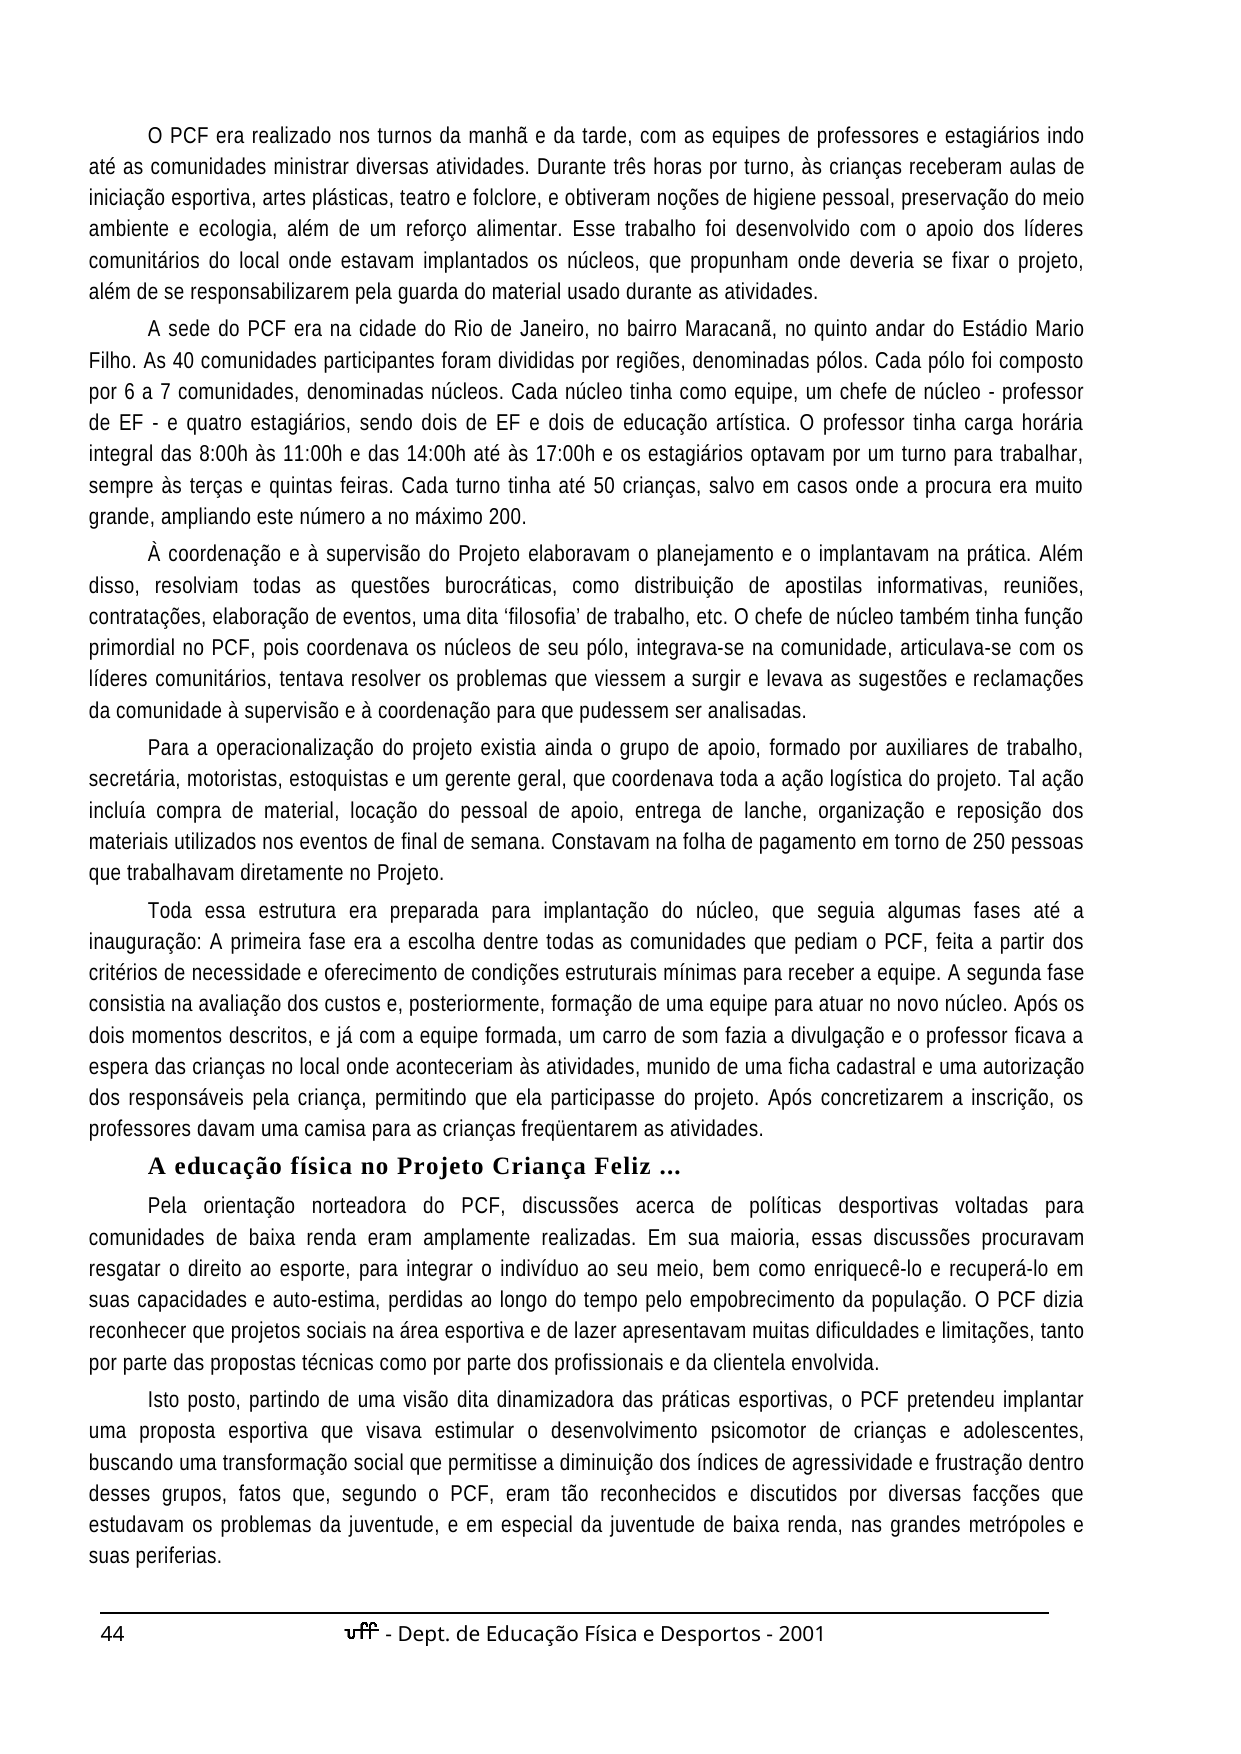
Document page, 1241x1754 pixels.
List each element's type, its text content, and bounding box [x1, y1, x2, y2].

text O PCF era realizado nos turnos da manhã e da tarde, com as equipes de professores e estagiários indo até as comunidades ministrar diversas atividades. Durante três horas por turno, às crianças receberam aulas de iniciação esportiva, artes plásticas, teatro e folclore, e obtiveram noções de higiene pessoal, preservação do meio ambiente e ecologia, além de um reforço alimentar. Esse trabalho foi desenvolvido com o apoio dos líderes comunitários do local onde estavam implantados os núcleos, que propunham onde deveria se fixar o projeto, além de se responsabilizarem pela guarda do material usado durante as atividades. [89, 118, 1087, 306]
text Pela orientação norteadora do PCF, discussões acerca de políticas desportivas voltadas para comunidades de baixa renda eram amplamente realizadas. Em sua maioria, essas discussões procuravam resgatar o direito ao esporte, para integrar o indivíduo ao seu meio, bem como enriquecê-lo e recuperá-lo em suas capacidades e auto-estima, perdidas ao longo do tempo pelo empobrecimento da população. O PCF dizia reconhecer que projetos sociais na área esportiva e de lazer apresentavam muitas dificuldades e limitações, tanto por parte das propostas técnicas como por parte dos profissionais e da clientela envolvida. [89, 1189, 1087, 1376]
text A educação física no Projeto Criança Feliz ... [89, 1149, 1087, 1181]
picture [341, 1619, 380, 1641]
text Isto posto, partindo de uma visão dita dinamizadora das práticas esportivas, o PCF pretendeu implantar uma proposta esportiva que visava estimular o desenvolvimento psicomotor de crianças e adolescentes, buscando uma transformação social que permitisse a diminuição dos índices de agressividade e frustração dentro desses grupos, fatos que, segundo o PCF, eram tão reconhecidos e discutidos por diversas facções que estudavam os problemas da juventude, e em especial da juventude de baixa renda, nas grandes metrópoles e suas periferias. [89, 1383, 1087, 1570]
text À coordenação e à supervisão do Projeto elaboravam o planejamento e o implantavam na prática. Além disso, resolviam todas as questões burocráticas, como distribuição de apostilas informativas, reuniões, contratações, elaboração de eventos, uma dita ‘filosofia’ de trabalho, etc. O chefe de núcleo também tinha função primordial no PCF, pois coordenava os núcleos de seu pólo, integrava-se na comunidade, articulava-se com os líderes comunitários, tentava resolver os problemas que viessem a surgir e levava as sugestões e reclamações da comunidade à supervisão e à coordenação para que pudessem ser analisadas. [89, 537, 1087, 724]
text Toda essa estrutura era preparada para implantação do núcleo, que seguia algumas fases até a inauguração: A primeira fase era a escolha dentre todas as comunidades que pediam o PCF, feita a partir dos critérios de necessidade e oferecimento de condições estruturais mínimas para receber a equipe. A segunda fase consistia na avaliação dos custos e, posteriormente, formação de uma equipe para atuar no novo núcleo. Após os dois momentos descritos, e já com a equipe formada, um carro de som fazia a divulgação e o professor ficava a espera das crianças no local onde aconteceriam às atividades, munido de uma ficha cadastral e uma autorização dos responsáveis pela criança, permitindo que ela participasse do projeto. Após concretizarem a inscrição, os professores davam uma camisa para as crianças freqüentarem as atividades. [89, 893, 1087, 1143]
text Para a operacionalização do projeto existia ainda o grupo de apoio, formado por auxiliares de trabalho, secretária, motoristas, estoquistas e um gerente geral, que coordenava toda a ação logística do projeto. Tal ação incluía compra de material, locação do pessoal de apoio, entrega de lanche, organização e reposição dos materiais utilizados nos eventos de final de semana. Constavam na folha de pagamento em torno de 250 pessoas que trabalhavam diretamente no Projeto. [89, 731, 1087, 887]
text A sede do PCF era na cidade do Rio de Janeiro, no bairro Maracanã, no quinto andar do Estádio Mario Filho. As 40 comunidades participantes foram divididas por regiões, denominadas pólos. Cada pólo foi composto por 6 a 7 comunidades, denominadas núcleos. Cada núcleo tinha como equipe, um chefe de núcleo - professor de EF - e quatro estagiários, sendo dois de EF e dois de educação artística. O professor tinha carga horária integral das 8:00h às 11:00h e das 14:00h até às 17:00h e os estagiários optavam por um turno para trabalhar, sempre às terças e quintas feiras. Cada turno tinha até 50 crianças, salvo em casos onde a procura era muito grande, ampliando este número a no máximo 200. [89, 312, 1087, 531]
